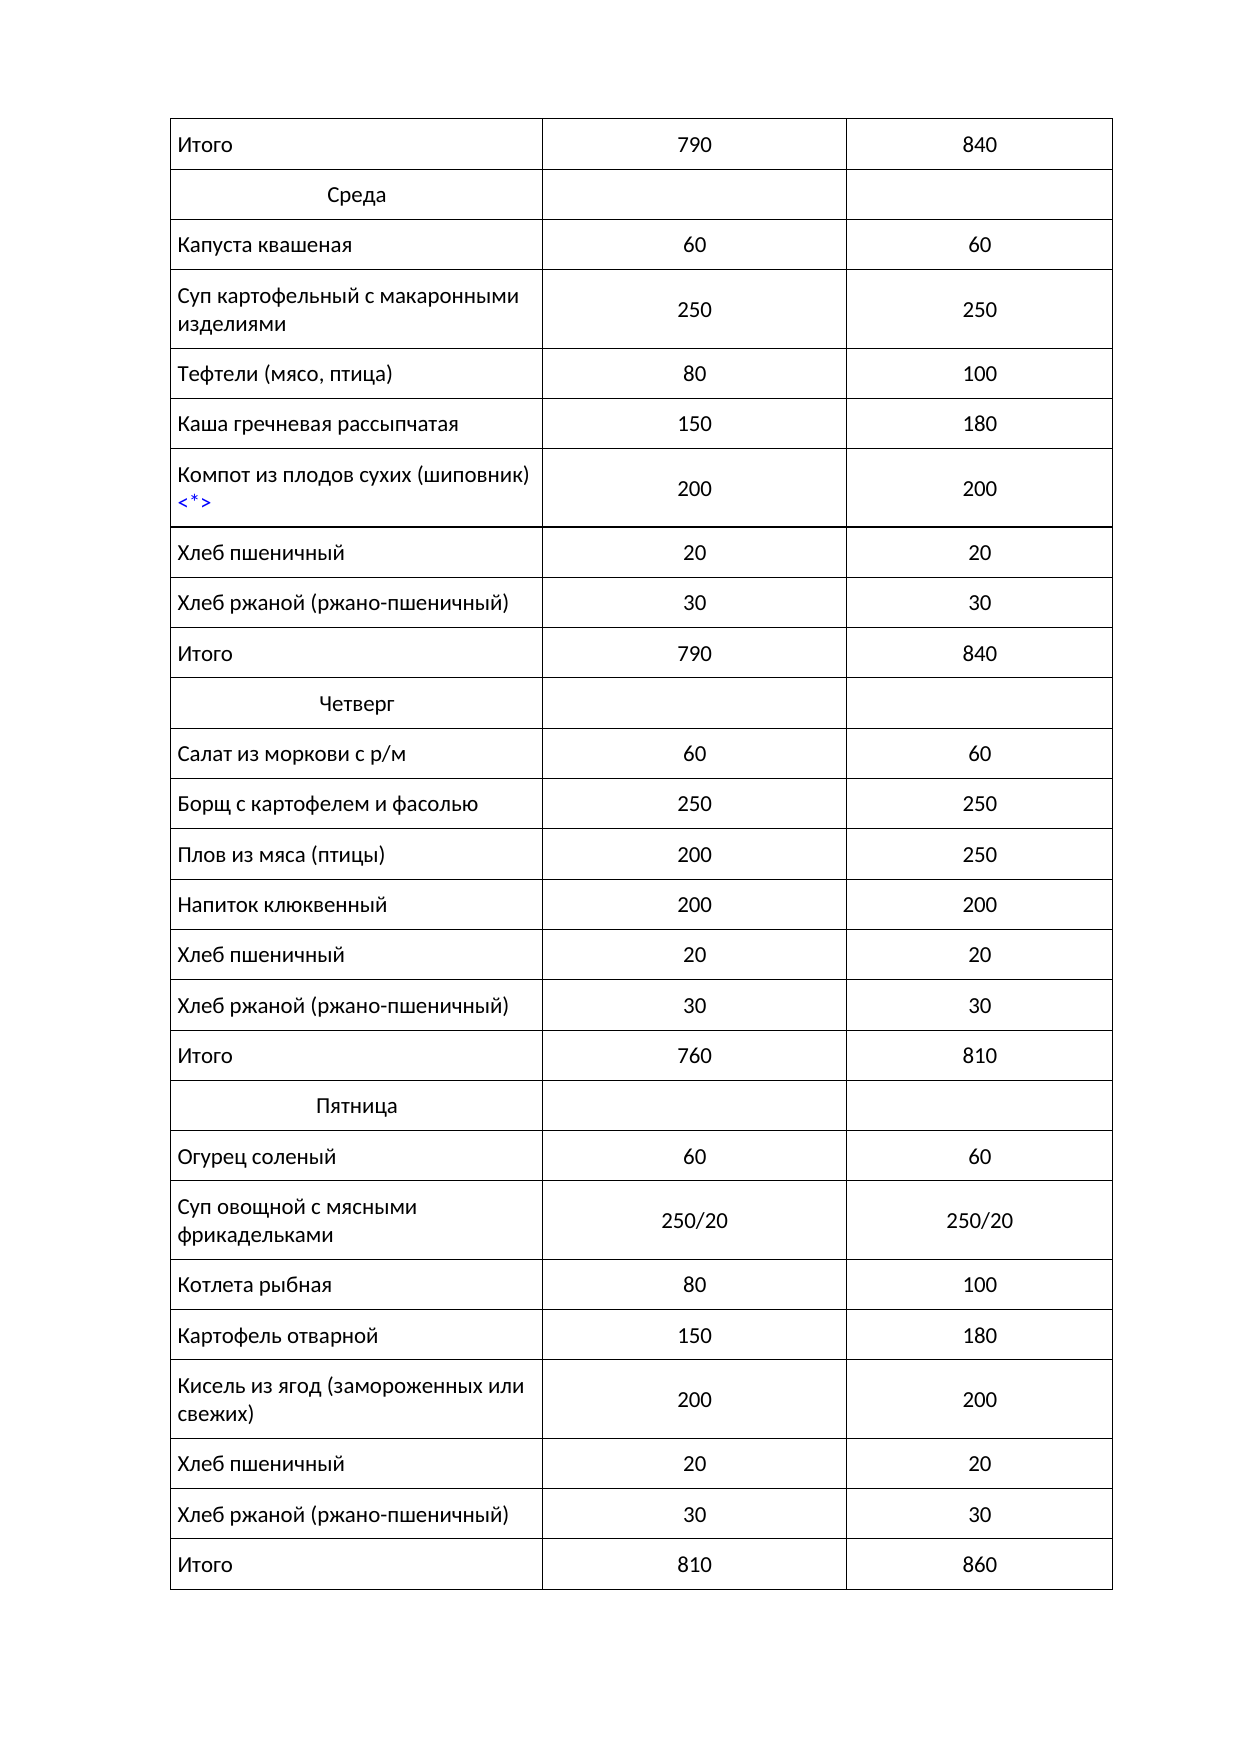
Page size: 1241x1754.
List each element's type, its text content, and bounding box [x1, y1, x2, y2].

table_cell 810 [543, 1539, 846, 1589]
table_cell 100 [847, 1260, 1112, 1309]
table_cell 200 [543, 1360, 846, 1438]
table_cell Хлеб пшеничный [171, 1439, 542, 1488]
table_cell Тефтели (мясо, птица) [171, 349, 542, 398]
table_cell Борщ с картофелем и фасолью [171, 779, 542, 828]
table_cell 60 [847, 220, 1112, 269]
table_cell Итого [171, 628, 542, 677]
table_cell 200 [847, 880, 1112, 929]
table_cell 250 [847, 829, 1112, 878]
table_cell [543, 1081, 846, 1130]
table_cell Напиток клюквенный [171, 880, 542, 929]
table_cell 180 [847, 399, 1112, 448]
table_cell 20 [543, 528, 846, 577]
table_cell 250 [543, 270, 846, 347]
table_cell 30 [543, 578, 846, 627]
table_cell Хлеб ржаной (ржано-пшеничный) [171, 1489, 542, 1538]
table_cell Среда [171, 170, 542, 219]
table_cell 200 [847, 1360, 1112, 1438]
table_cell 250/20 [847, 1181, 1112, 1259]
table_cell Кисель из ягод (замороженных или свежих) [171, 1360, 542, 1438]
table_cell 790 [543, 119, 846, 168]
table_cell 200 [543, 829, 846, 878]
table_cell Котлета рыбная [171, 1260, 542, 1309]
table_cell Итого [171, 1031, 542, 1080]
table_cell [847, 170, 1112, 219]
table_cell 200 [543, 880, 846, 929]
table_cell 200 [847, 449, 1112, 526]
table_cell Суп овощной с мясными фрикадельками [171, 1181, 542, 1259]
table_cell 60 [543, 220, 846, 269]
table_cell [543, 678, 846, 728]
table_cell Суп картофельный с макаронными изделиями [171, 270, 542, 347]
table_cell Компот из плодов сухих (шиповник) <*> [171, 449, 542, 526]
table_cell Каша гречневая рассыпчатая [171, 399, 542, 448]
table_cell Огурец соленый [171, 1131, 542, 1180]
table_cell 250 [847, 779, 1112, 828]
table_cell 760 [543, 1031, 846, 1080]
table_cell 20 [847, 528, 1112, 577]
table_cell 180 [847, 1310, 1112, 1359]
table_cell Капуста квашеная [171, 220, 542, 269]
table_cell 30 [543, 1489, 846, 1538]
table_cell 20 [847, 930, 1112, 979]
table_cell 80 [543, 349, 846, 398]
table_cell Итого [171, 1539, 542, 1589]
table_cell 20 [847, 1439, 1112, 1488]
table_cell 200 [543, 449, 846, 526]
table_cell 60 [543, 729, 846, 778]
table_cell Хлеб ржаной (ржано-пшеничный) [171, 578, 542, 627]
table_cell Пятница [171, 1081, 542, 1130]
table_cell 30 [543, 980, 846, 1029]
table_cell 20 [543, 930, 846, 979]
table_cell 250/20 [543, 1181, 846, 1259]
table_cell 790 [543, 628, 846, 677]
table_cell Итого [171, 119, 542, 168]
table_cell 20 [543, 1439, 846, 1488]
table_cell 60 [543, 1131, 846, 1180]
table_cell 840 [847, 628, 1112, 677]
table_cell [847, 1081, 1112, 1130]
table_cell Плов из мяса (птицы) [171, 829, 542, 878]
table_cell 30 [847, 1489, 1112, 1538]
table_cell 250 [543, 779, 846, 828]
table_cell [543, 170, 846, 219]
table_cell Четверг [171, 678, 542, 728]
table_cell Хлеб ржаной (ржано-пшеничный) [171, 980, 542, 1029]
table_cell Хлеб пшеничный [171, 528, 542, 577]
table_cell 80 [543, 1260, 846, 1309]
table_cell 860 [847, 1539, 1112, 1589]
table_cell 30 [847, 980, 1112, 1029]
table_cell 30 [847, 578, 1112, 627]
table_cell Салат из моркови с р/м [171, 729, 542, 778]
table_cell 60 [847, 729, 1112, 778]
table_cell 840 [847, 119, 1112, 168]
table_cell 810 [847, 1031, 1112, 1080]
table_cell 60 [847, 1131, 1112, 1180]
table_cell [847, 678, 1112, 728]
table_cell Картофель отварной [171, 1310, 542, 1359]
table_cell Хлеб пшеничный [171, 930, 542, 979]
table_cell 150 [543, 1310, 846, 1359]
table_cell 150 [543, 399, 846, 448]
table_cell 100 [847, 349, 1112, 398]
table_cell 250 [847, 270, 1112, 347]
